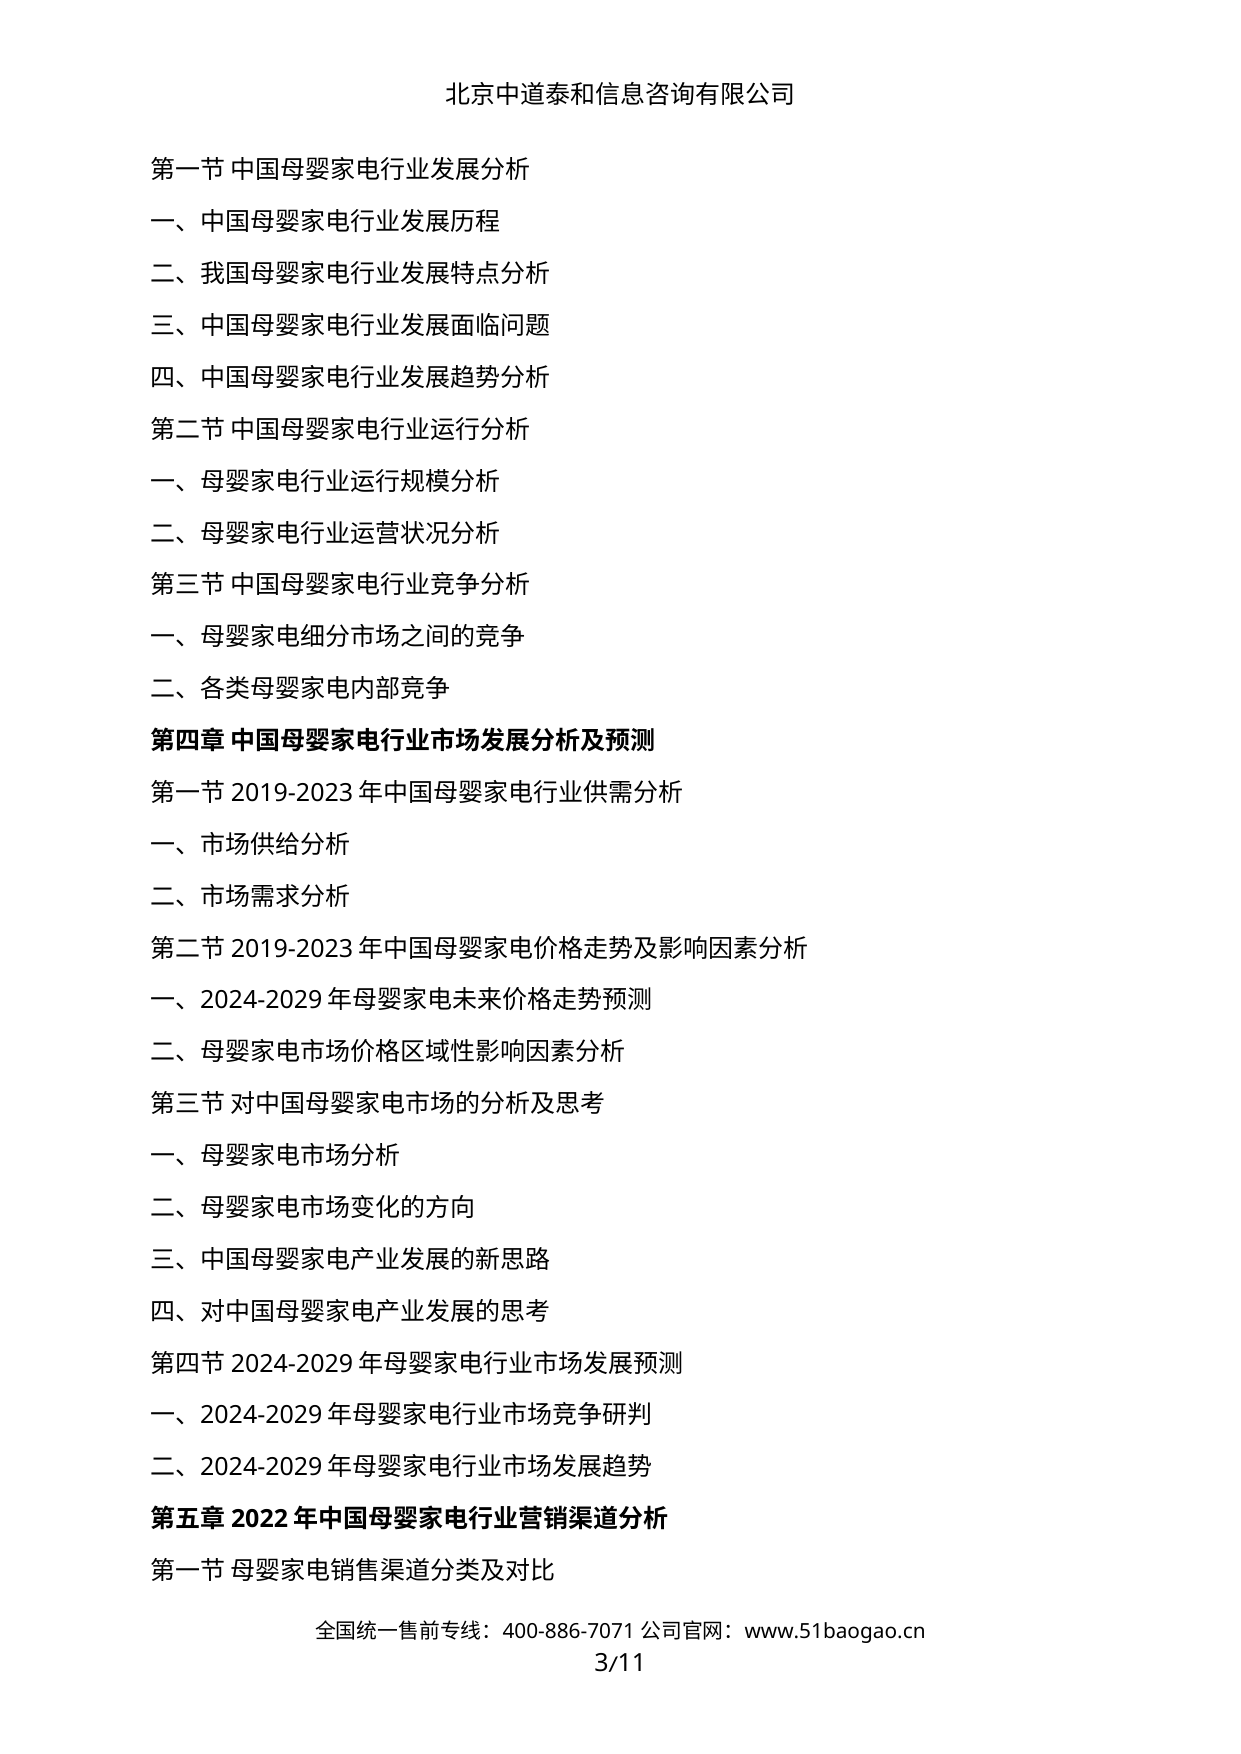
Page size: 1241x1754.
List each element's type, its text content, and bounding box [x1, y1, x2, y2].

text 一、2024-2029年母婴家电行业市场竞争研判 [150, 1395, 1090, 1431]
text 第三节 中国母婴家电行业竞争分析 [150, 565, 1090, 601]
text 第一节 2019-2023年中国母婴家电行业供需分析 [150, 772, 1090, 809]
text 一、母婴家电市场分析 [150, 1136, 1090, 1172]
text 第一节 母婴家电销售渠道分类及对比 [150, 1551, 1090, 1587]
text 二、母婴家电市场价格区域性影响因素分析 [150, 1032, 1090, 1068]
text 一、母婴家电细分市场之间的竞争 [150, 617, 1090, 653]
text 一、中国母婴家电行业发展历程 [150, 202, 1090, 238]
text 一、市场供给分析 [150, 824, 1090, 861]
text 第四章 中国母婴家电行业市场发展分析及预测 [150, 721, 1090, 757]
text 第五章 2022年中国母婴家电行业营销渠道分析 [150, 1499, 1090, 1535]
text 一、2024-2029年母婴家电未来价格走势预测 [150, 980, 1090, 1016]
text 二、各类母婴家电内部竞争 [150, 669, 1090, 705]
text 二、我国母婴家电行业发展特点分析 [150, 254, 1090, 290]
text 三、中国母婴家电行业发展面临问题 [150, 306, 1090, 342]
text 第二节 中国母婴家电行业运行分析 [150, 409, 1090, 446]
text 第一节 中国母婴家电行业发展分析 [150, 150, 1090, 186]
text 第四节 2024-2029年母婴家电行业市场发展预测 [150, 1343, 1090, 1379]
text 二、市场需求分析 [150, 876, 1090, 912]
text 一、母婴家电行业运行规模分析 [150, 461, 1090, 497]
text 三、中国母婴家电产业发展的新思路 [150, 1239, 1090, 1276]
text 二、母婴家电行业运营状况分析 [150, 513, 1090, 549]
text 第二节 2019-2023年中国母婴家电价格走势及影响因素分析 [150, 928, 1090, 964]
text 四、中国母婴家电行业发展趋势分析 [150, 357, 1090, 394]
text 二、2024-2029年母婴家电行业市场发展趋势 [150, 1447, 1090, 1483]
text 二、母婴家电市场变化的方向 [150, 1187, 1090, 1224]
text 四、对中国母婴家电产业发展的思考 [150, 1291, 1090, 1327]
text 第三节 对中国母婴家电市场的分析及思考 [150, 1084, 1090, 1120]
